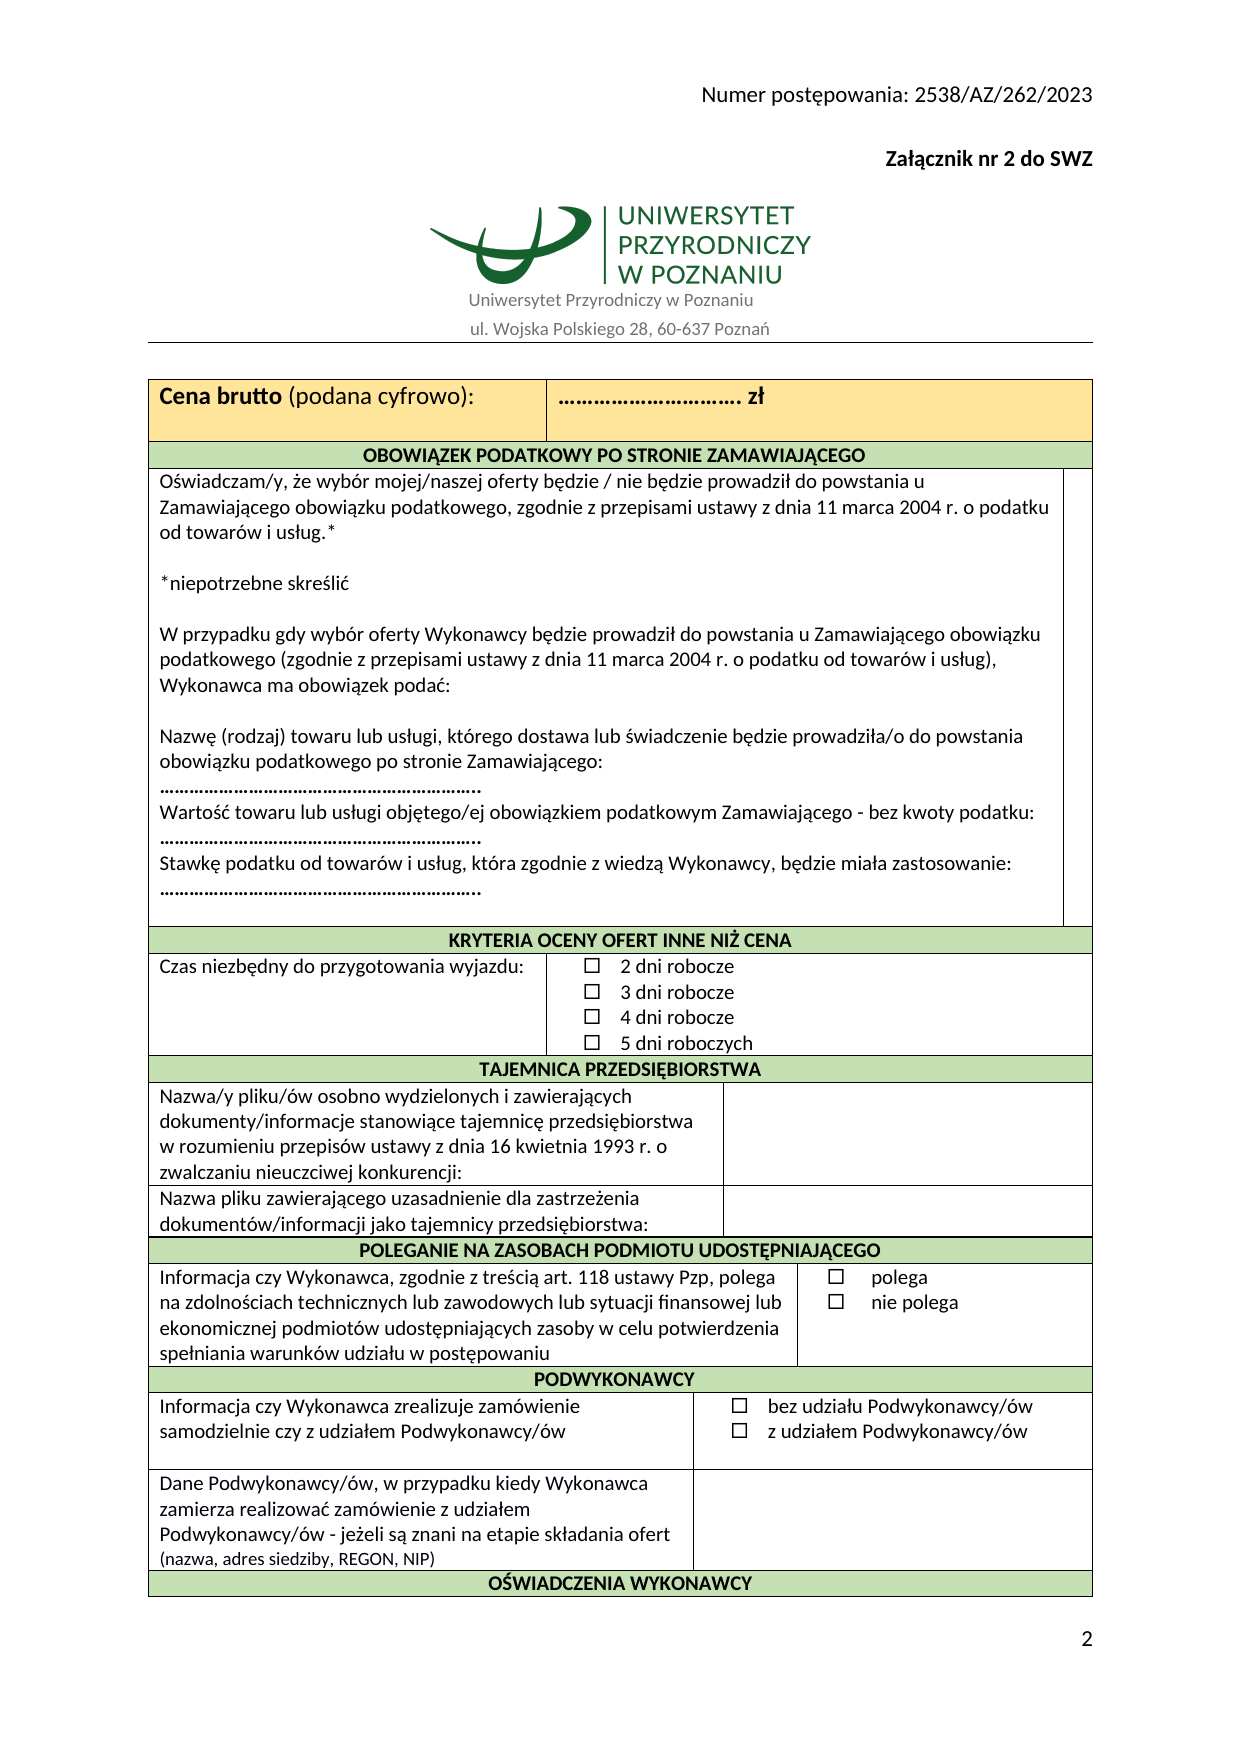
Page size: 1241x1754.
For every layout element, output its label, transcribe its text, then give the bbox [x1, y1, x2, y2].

table_cell Nazwa/y pliku/ów osobno wydzielonych i zawierających dokumenty/informacje stanowiące tajemnicę przedsiębiorstwa w rozumieniu przepisów ustawy z dnia 16 kwietnia 1993 r. o zwalczaniu nieuczciwej konkurencji: [149, 1083, 723, 1184]
table_cell …………………………. zł [547, 380, 1092, 441]
table_cell 2 dni robocze 3 dni robocze 4 dni robocze 5 dni roboczych [547, 954, 1092, 1055]
table_cell OŚWIADCZENIA WYKONAWCY [149, 1571, 1092, 1596]
table_cell [1064, 469, 1092, 926]
table_cell [694, 1470, 1092, 1569]
table_cell Informacja czy Wykonawca, zgodnie z treścią art. 118 ustawy Pzp, polega na zdolnościach technicznych lub zawodowych lub sytuacji finansowej lub ekonomicznej podmiotów udostępniających zasoby w celu potwierdzenia spełniania warunków udziału w postępowaniu [149, 1264, 797, 1366]
table_cell TAJEMNICA PRZEDSIĘBIORSTWA [149, 1056, 1092, 1082]
table_cell PODWYKONAWCY [149, 1367, 1092, 1392]
table_cell [724, 1083, 1092, 1184]
table_cell Cena brutto (podana cyfrowo): [149, 380, 546, 441]
picture [424, 200, 816, 288]
table_cell Czas niezbędny do przygotowania wyjazdu: [149, 954, 546, 1055]
table_cell KRYTERIA OCENY OFERT INNE NIŻ CENA [149, 927, 1092, 953]
table_cell [724, 1186, 1092, 1236]
table_cell Dane Podwykonawcy/ów, w przypadku kiedy Wykonawca zamierza realizować zamówienie z udziałem Podwykonawcy/ów - jeżeli są znani na etapie składania ofert (nazwa, adres siedziby, REGON, NIP) [149, 1470, 693, 1569]
table_cell bez udziału Podwykonawcy/ów z udziałem Podwykonawcy/ów [694, 1393, 1092, 1469]
table_cell OBOWIĄZEK PODATKOWY PO STRONIE ZAMAWIAJĄCEGO [149, 442, 1092, 468]
table_cell Oświadczam/y, że wybór mojej/naszej oferty będzie / nie będzie prowadził do powstania u Zamawiającego obowiązku podatkowego, zgodnie z przepisami ustawy z dnia 11 marca 2004 r. o podatku od towarów i usług.* *niepotrzebne skreślić W przypadku gdy wybór oferty Wykonawcy będzie prowadził do powstania u Zamawiającego obowiązku podatkowego (zgodnie z przepisami ustawy z dnia 11 marca 2004 r. o podatku od towarów i usług), Wykonawca ma obowiązek podać: Nazwę (rodzaj) towaru lub usługi, którego dostawa lub świadczenie będzie prowadziła/o do powstania obowiązku podatkowego po stronie Zamawiającego: ……………………………………………………….. Wartość towaru lub usługi objętego/ej obowiązkiem podatkowym Zamawiającego - bez kwoty podatku: ……………………………………………………….. Stawkę podatku od towarów i usług, która zgodnie z wiedzą Wykonawcy, będzie miała zastosowanie: ……………………………………………………….. [149, 469, 1063, 926]
table_cell Nazwa pliku zawierającego uzasadnienie dla zastrzeżenia dokumentów/informacji jako tajemnicy przedsiębiorstwa: [149, 1186, 723, 1236]
table_cell Informacja czy Wykonawca zrealizuje zamówienie samodzielnie czy z udziałem Podwykonawcy/ów [149, 1393, 693, 1469]
table_cell POLEGANIE NA ZASOBACH PODMIOTU UDOSTĘPNIAJĄCEGO [149, 1238, 1092, 1263]
table_cell polega nie polega [798, 1264, 1092, 1366]
